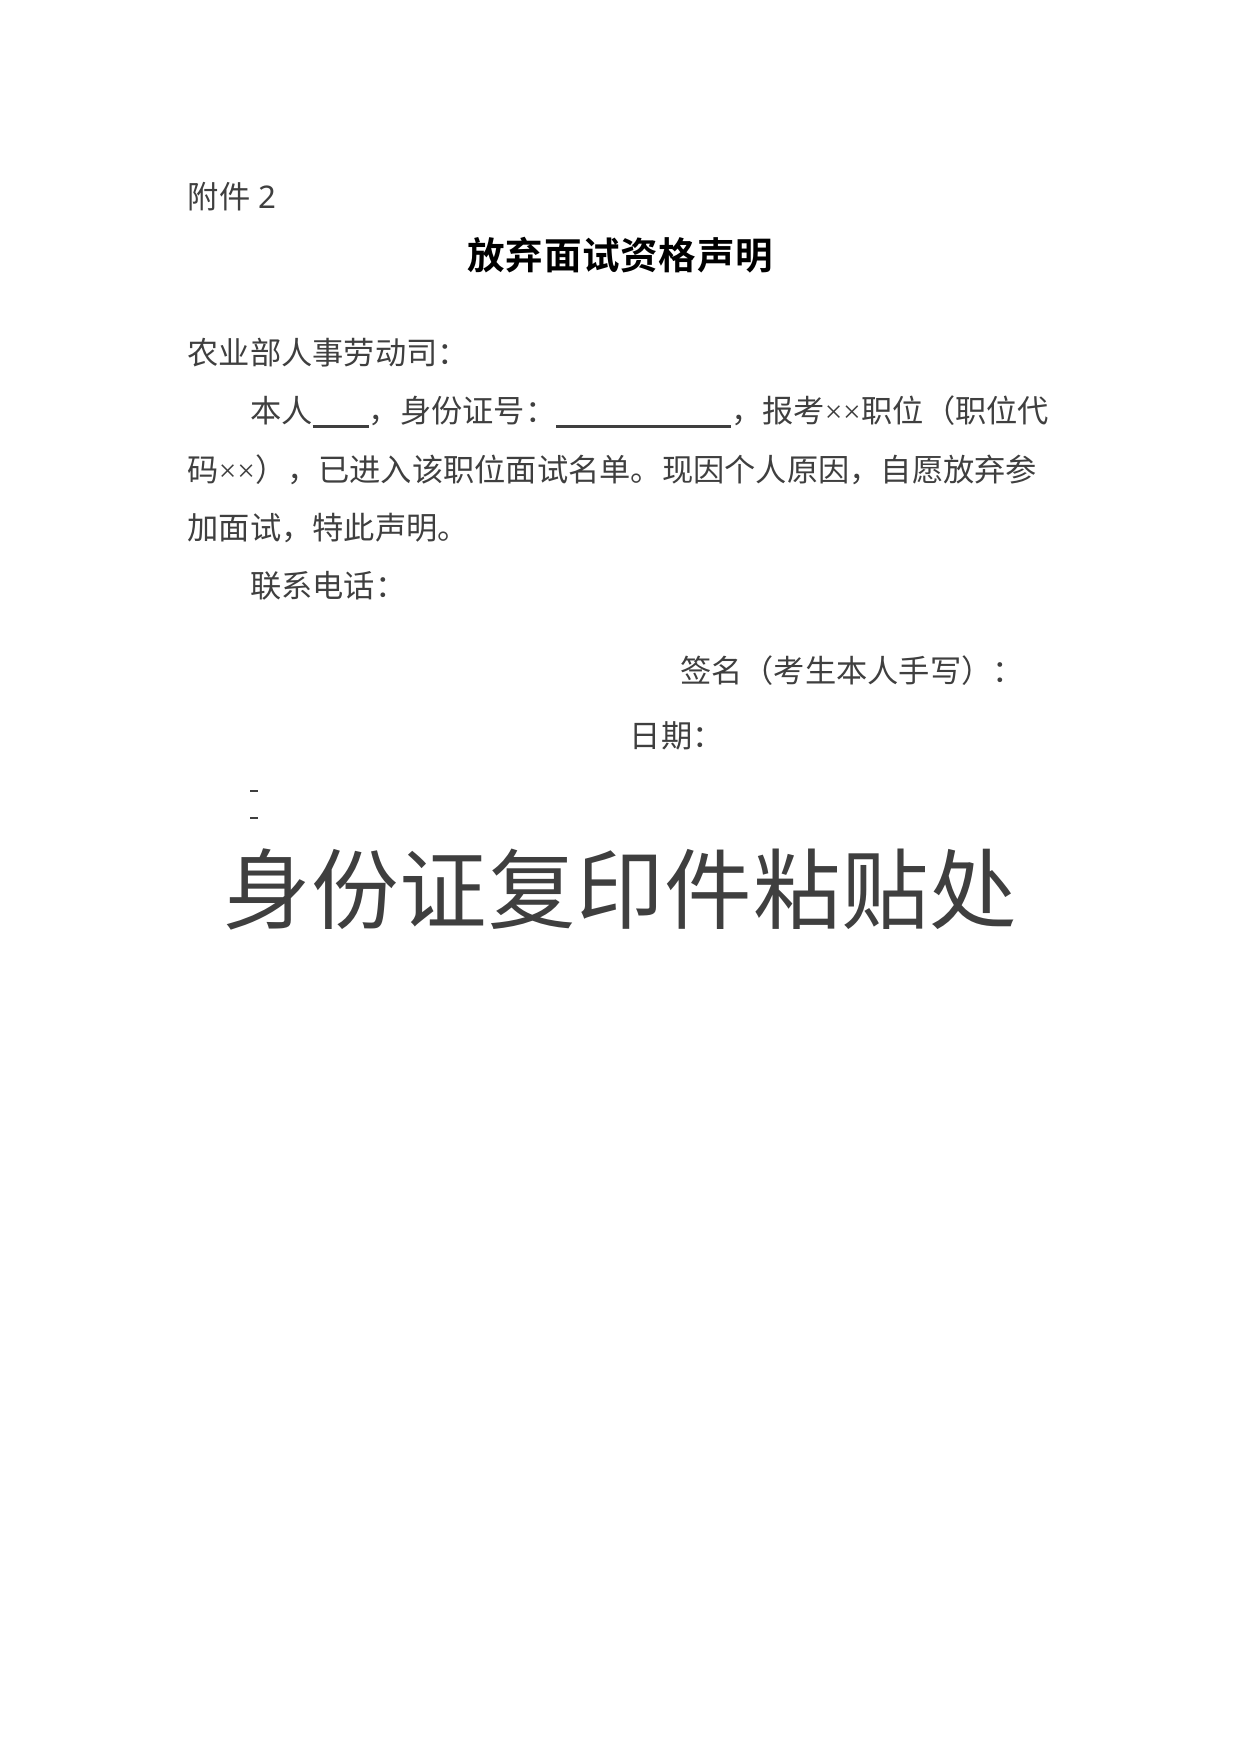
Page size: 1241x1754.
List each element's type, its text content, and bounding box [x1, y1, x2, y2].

text 身份证复印件粘贴处 [187, 819, 1053, 949]
text 日期： [187, 701, 1053, 766]
text 附件2 [187, 162, 1053, 220]
text 放弃面试资格声明 [187, 220, 1053, 285]
text 联系电话： [187, 551, 1053, 609]
text 签名（考生本人手写）： [187, 636, 1023, 701]
text 本人 ，身份证号： ，报考××职位（职位代码××），已进入该职位面试名单。现因个人原因，自愿放弃参加面试，特此声明。 [187, 376, 1053, 551]
text 农业部人事劳动司： [187, 318, 1053, 376]
